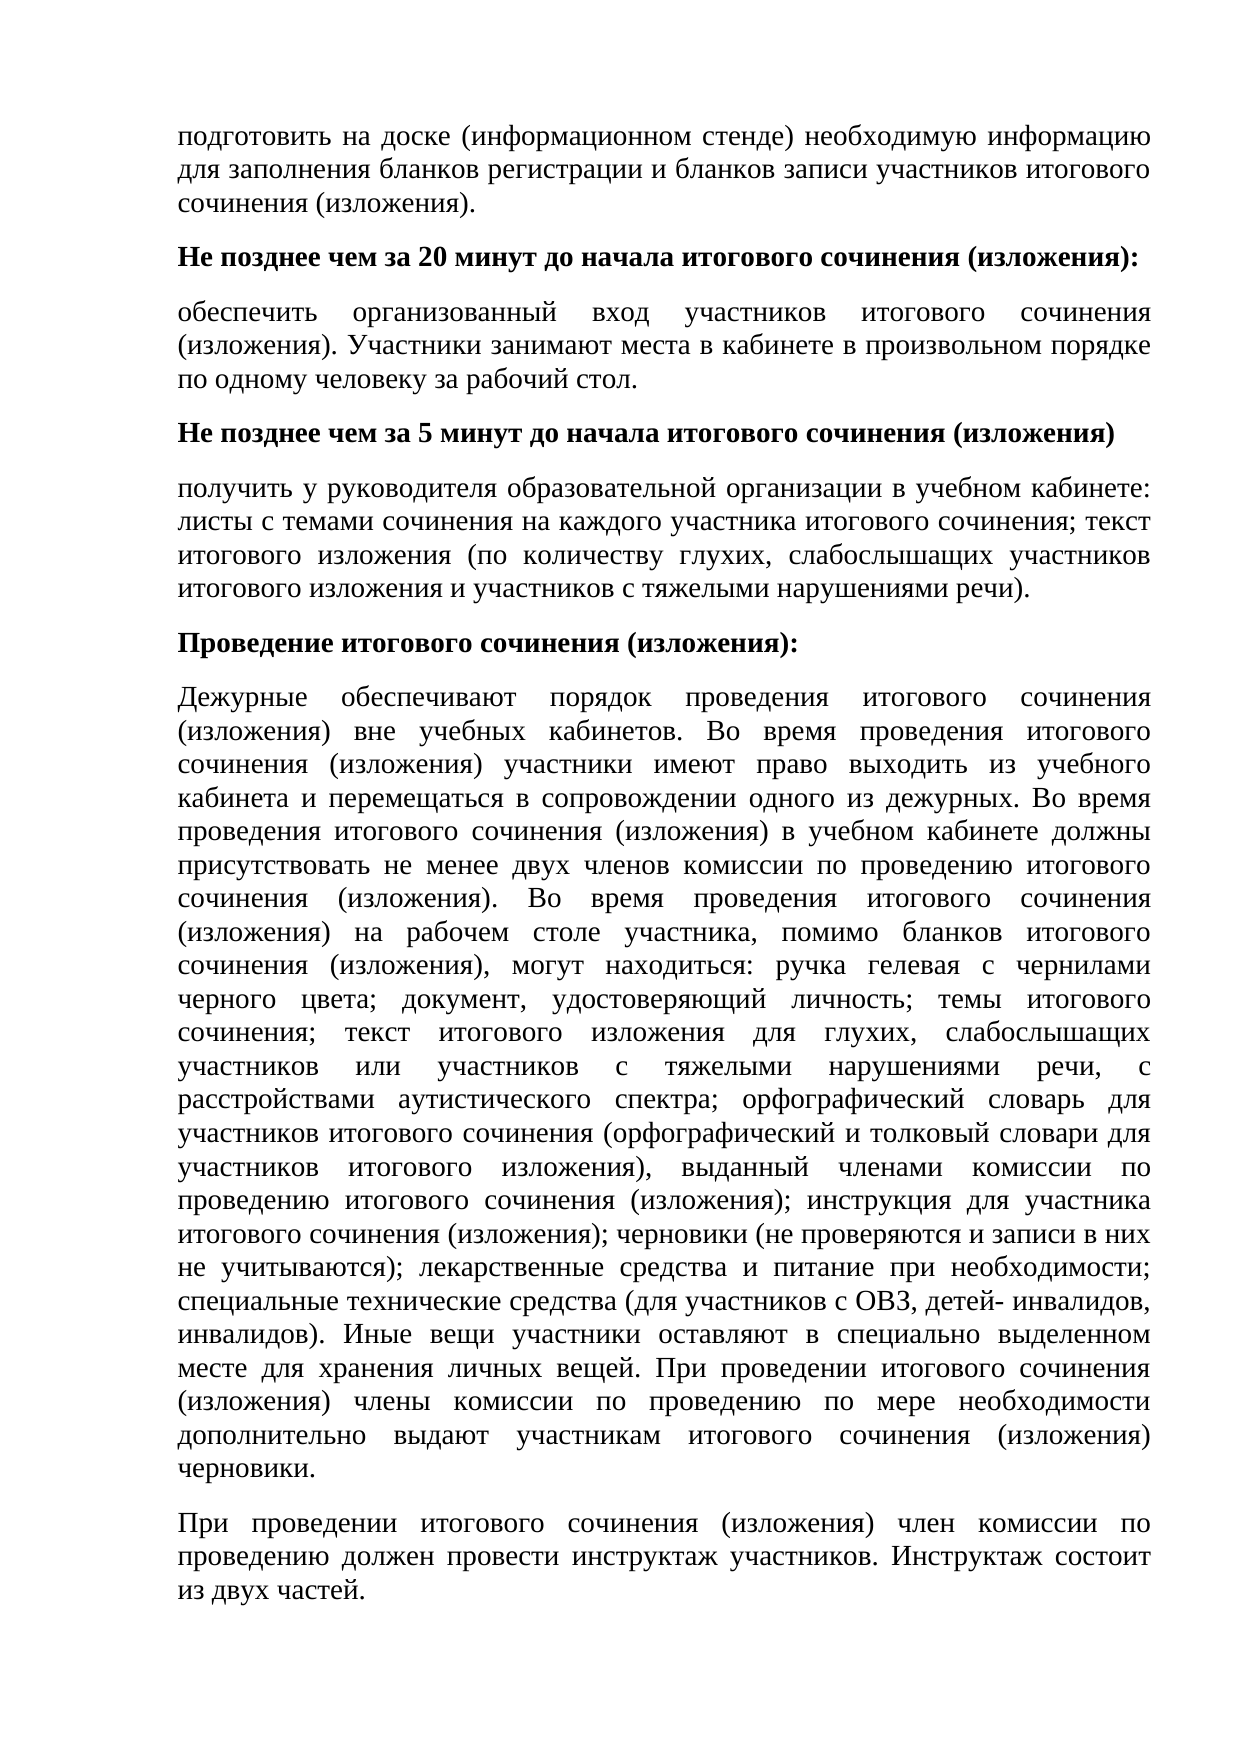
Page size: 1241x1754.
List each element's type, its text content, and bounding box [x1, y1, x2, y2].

text При проведении итогового сочинения (изложения) член комиссии по проведению должен провести инструктаж участников. Инструктаж состоит из двух частей. [177, 1505, 1152, 1606]
text Не позднее чем за 5 минут до начала итогового сочинения (изложения) [177, 415, 1152, 449]
text Не позднее чем за 20 минут до начала итогового сочинения (изложения): [177, 239, 1152, 273]
text Проведение итогового сочинения (изложения): [177, 625, 1152, 658]
text получить у руководителя образовательной организации в учебном кабинете: листы с темами сочинения на каждого участника итогового сочинения; текст итогового изложения (по количеству глухих, слабослышащих участников итогового изложения и участников с тяжелыми нарушениями речи). [177, 470, 1152, 604]
text Дежурные обеспечивают порядок проведения итогового сочинения (изложения) вне учебных кабинетов. Во время проведения итогового сочинения (изложения) участники имеют право выходить из учебного кабинета и перемещаться в сопровождении одного из дежурных. Во время проведения итогового сочинения (изложения) в учебном кабинете должны присутствовать не менее двух членов комиссии по проведению итогового сочинения (изложения). Во время проведения итогового сочинения (изложения) на рабочем столе участника, помимо бланков итогового сочинения (изложения), могут находиться: ручка гелевая с чернилами черного цвета; документ, удостоверяющий личность; темы итогового сочинения; текст итогового изложения для глухих, слабослышащих участников или участников с тяжелыми нарушениями речи, с расстройствами аутистического спектра; орфографический словарь для участников итогового сочинения (орфографический и толковый словари для участников итогового изложения), выданный членами комиссии по проведению итогового сочинения (изложения); инструкция для участника итогового сочинения (изложения); черновики (не проверяются и записи в них не учитываются); лекарственные средства и питание при необходимости; специальные технические средства (для участников с ОВЗ, детей- инвалидов, инвалидов). Иные вещи участники оставляют в специально выделенном месте для хранения личных вещей. При проведении итогового сочинения (изложения) члены комиссии по проведению по мере необходимости дополнительно выдают участникам итогового сочинения (изложения) черновики. [177, 679, 1152, 1484]
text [177, 118, 1152, 219]
text обеспечить организованный вход участников итогового сочинения (изложения). Участники занимают места в кабинете в произвольном порядке по одному человеку за рабочий стол. [177, 294, 1152, 394]
